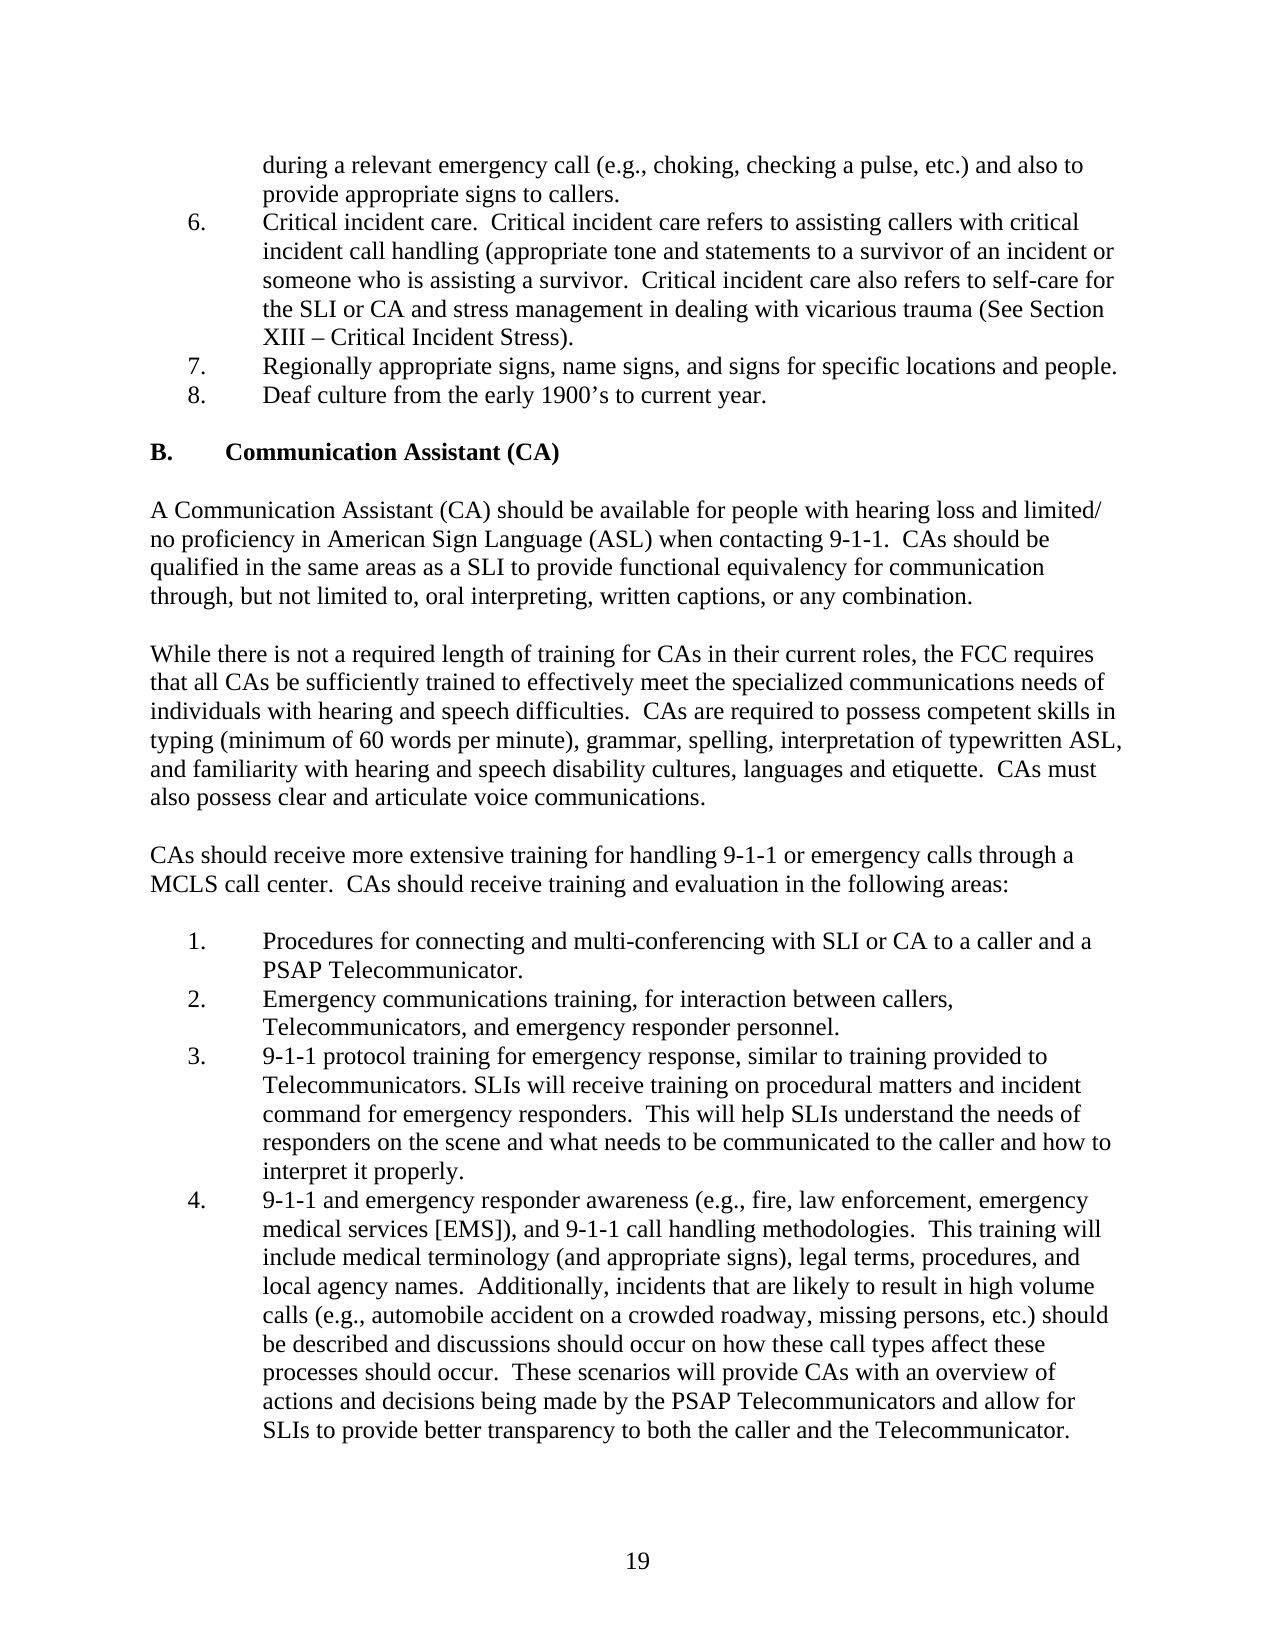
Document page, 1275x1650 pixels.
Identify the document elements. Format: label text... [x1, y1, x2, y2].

subtitle B. Communication Assistant (CA) [150, 437, 1125, 466]
list Procedures for connecting and multi-conferencing with SLI or CA to a caller and a PSAP Telecommunicator. [187, 926, 1125, 984]
list Critical incident care. Critical incident care refers to assisting callers with critical incident call handling (appropriate tone and statements to a survivor of an incident or someone who is assisting a survivor. Critical incident care also refers to self-care for the SLI or CA and stress management in dealing with vicarious trauma (See Section XIII – Critical Incident Stress). [187, 207, 1125, 351]
text A Communication Assistant (CA) should be available for people with hearing loss and limited/ no proficiency in American Sign Language (ASL) when contacting 9-1-1. CAs should be qualified in the same areas as a SLI to provide functional equivalency for communication through, but not limited to, oral interpreting, written captions, or any combination. [150, 495, 1125, 610]
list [187, 150, 1125, 207]
text CAs should receive more extensive training for handling 9-1-1 or emergency calls through a MCLS call center. CAs should receive training and evaluation in the following areas: [150, 840, 1125, 897]
list Regionally appropriate signs, name signs, and signs for specific locations and people. [187, 351, 1125, 380]
text While there is not a required length of training for CAs in their current roles, the FCC requires that all CAs be sufficiently trained to effectively meet the specialized communications needs of individuals with hearing and speech difficulties. CAs are required to possess competent skills in typing (minimum of 60 words per minute), grammar, spelling, interpretation of typewritten ASL, and familiarity with hearing and speech disability cultures, languages and etiquette. CAs must also possess clear and articulate voice communications. [150, 639, 1125, 811]
list 9-1-1 and emergency responder awareness (e.g., fire, law enforcement, emergency medical services [EMS]), and 9-1-1 call handling methodologies. This training will include medical terminology (and appropriate signs), legal terms, procedures, and local agency names. Additionally, incidents that are likely to result in high volume calls (e.g., automobile accident on a crowded roadway, missing persons, etc.) should be described and discussions should occur on how these call types affect these processes should occur. These scenarios will provide CAs with an overview of actions and decisions being made by the PSAP Telecommunicators and allow for SLIs to provide better transparency to both the caller and the Telecommunicator. [187, 1185, 1125, 1444]
list Deaf culture from the early 1900’s to current year. [187, 380, 1125, 409]
list Emergency communications training, for interaction between callers, Telecommunicators, and emergency responder personnel. [187, 984, 1125, 1041]
list 9-1-1 protocol training for emergency response, similar to training provided to Telecommunicators. SLIs will receive training on procedural matters and incident command for emergency responders. This will help SLIs understand the needs of responders on the scene and what needs to be communicated to the caller and how to interpret it properly. [187, 1041, 1125, 1185]
